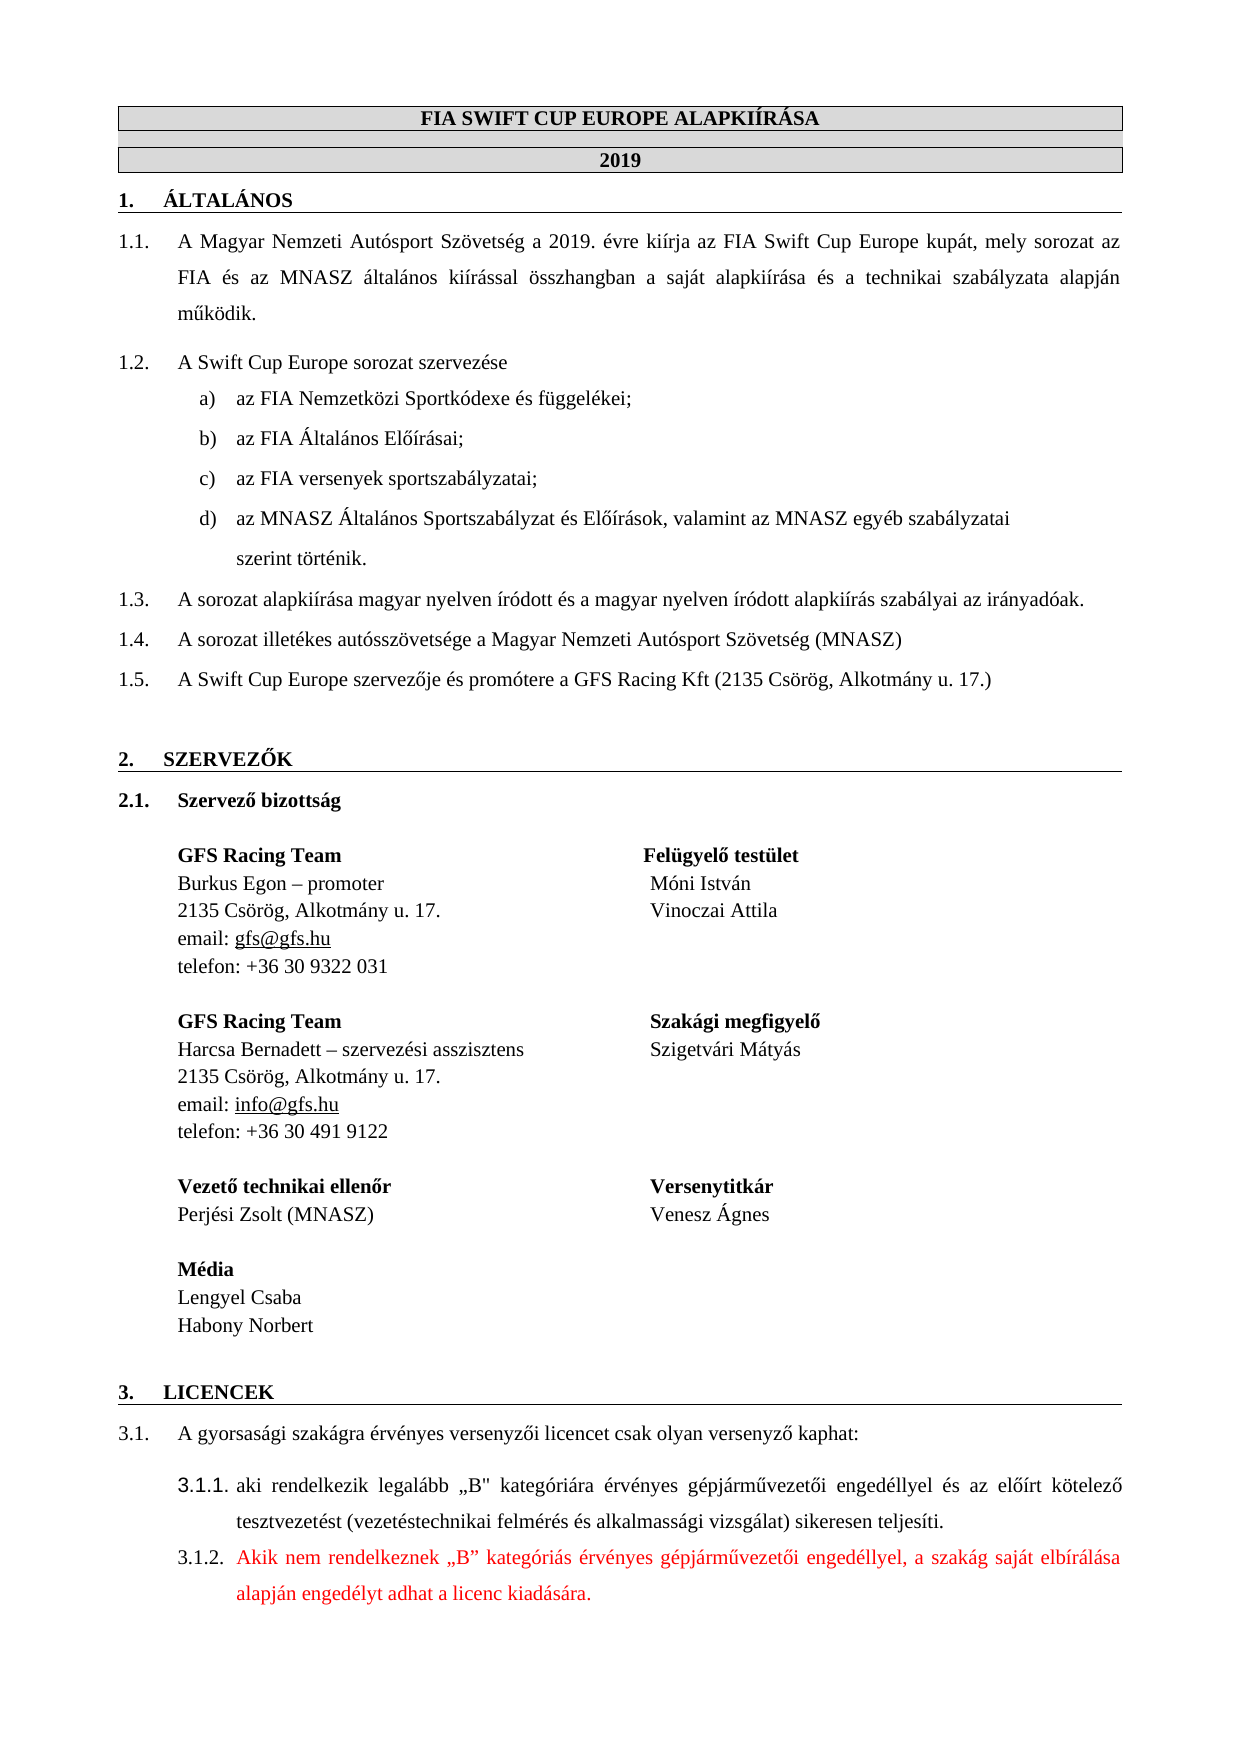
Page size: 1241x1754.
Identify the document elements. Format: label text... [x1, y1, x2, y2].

list az FIA Nemzetközi Sportkódexe és függelékei; [199, 386, 1122, 410]
list az FIA Általános Előírásai; [199, 426, 1122, 450]
list A Swift Cup Europe sorozat szervezése [118, 350, 1122, 374]
text GFS Racing Team Szakági megfigyelő [177, 1009, 1122, 1033]
list szervezők [118, 747, 1122, 771]
text Perjési Zsolt (MNASZ) Venesz Ágnes [177, 1202, 1122, 1226]
text 2135 Csörög, Alkotmány u. 17. [177, 1064, 1122, 1088]
list A gyorsasági szakágra érvényes versenyzői licencet csak olyan versenyző kaphat: [118, 1421, 1122, 1445]
text email: info@gfs.hu [177, 1092, 1122, 1116]
list A Swift Cup Europe szervezője és promótere a GFS Racing Kft (2135 Csörög, Alkotmány u. 17.) [118, 667, 1122, 691]
text Harcsa Bernadett – szervezési asszisztens Szigetvári Mátyás [177, 1036, 1122, 1061]
list az MNASZ Általános Sportszabályzat és Előírások, valamint az MNASZ egyéb szabályzatai [199, 506, 1122, 530]
list A sorozat alapkiírása magyar nyelven íródott és a magyar nyelven íródott alapkiírás szabályai az irányadóak. [118, 586, 1122, 611]
text szerint történik. [236, 546, 1122, 570]
list aki rendelkezik legalább „B" kategóriára érvényes gépjárművezetői engedéllyel és az előírt kötelező tesztvezetést (vezetéstechnikai felmérés és alkalmassági vizsgálat) sikeresen teljesíti. [177, 1473, 1122, 1533]
text Média [118, 1257, 1122, 1281]
text 2135 Csörög, Alkotmány u. 17. Vinoczai Attila [177, 898, 1122, 922]
list A sorozat illetékes autósszövetsége a Magyar Nemzeti Autósport Szövetség (MNASZ) [118, 627, 1122, 651]
text 2019 [119, 148, 1122, 172]
text Habony Norbert [177, 1312, 1122, 1337]
text Lengyel Csaba [177, 1285, 1122, 1309]
list Szervező bizottság [118, 788, 1122, 812]
list Általános [118, 188, 1122, 212]
text email: gfs@gfs.hu [177, 926, 1122, 950]
list az FIA versenyek sportszabályzatai; [199, 466, 1122, 490]
list A Magyar Nemzeti Autósport Szövetség a 2019. évre kiírja az FIA Swift Cup Europe kupát, mely sorozat az FIA és az MNASZ általános kiírással összhangban a saját alapkiírása és a technikai szabályzata alapján működik. [118, 229, 1122, 325]
list licencek [118, 1380, 1122, 1404]
text Vezető technikai ellenőr Versenytitkár [177, 1174, 1122, 1198]
list Akik nem rendelkeznek „B” kategóriás érvényes gépjárművezetői engedéllyel, a szakág saját elbírálása alapján engedélyt adhat a licenc kiadására. [177, 1545, 1122, 1605]
text Burkus Egon – promoter Móni István [177, 871, 1122, 895]
text telefon: +36 30 491 9122 [177, 1119, 1122, 1143]
text FIA SWIFT CUP EUROPE ALAPKIÍRÁSA [119, 107, 1122, 130]
text telefon: +36 30 9322 031 [177, 954, 1122, 978]
text GFS Racing Team Felügyelő testület [177, 843, 1122, 867]
